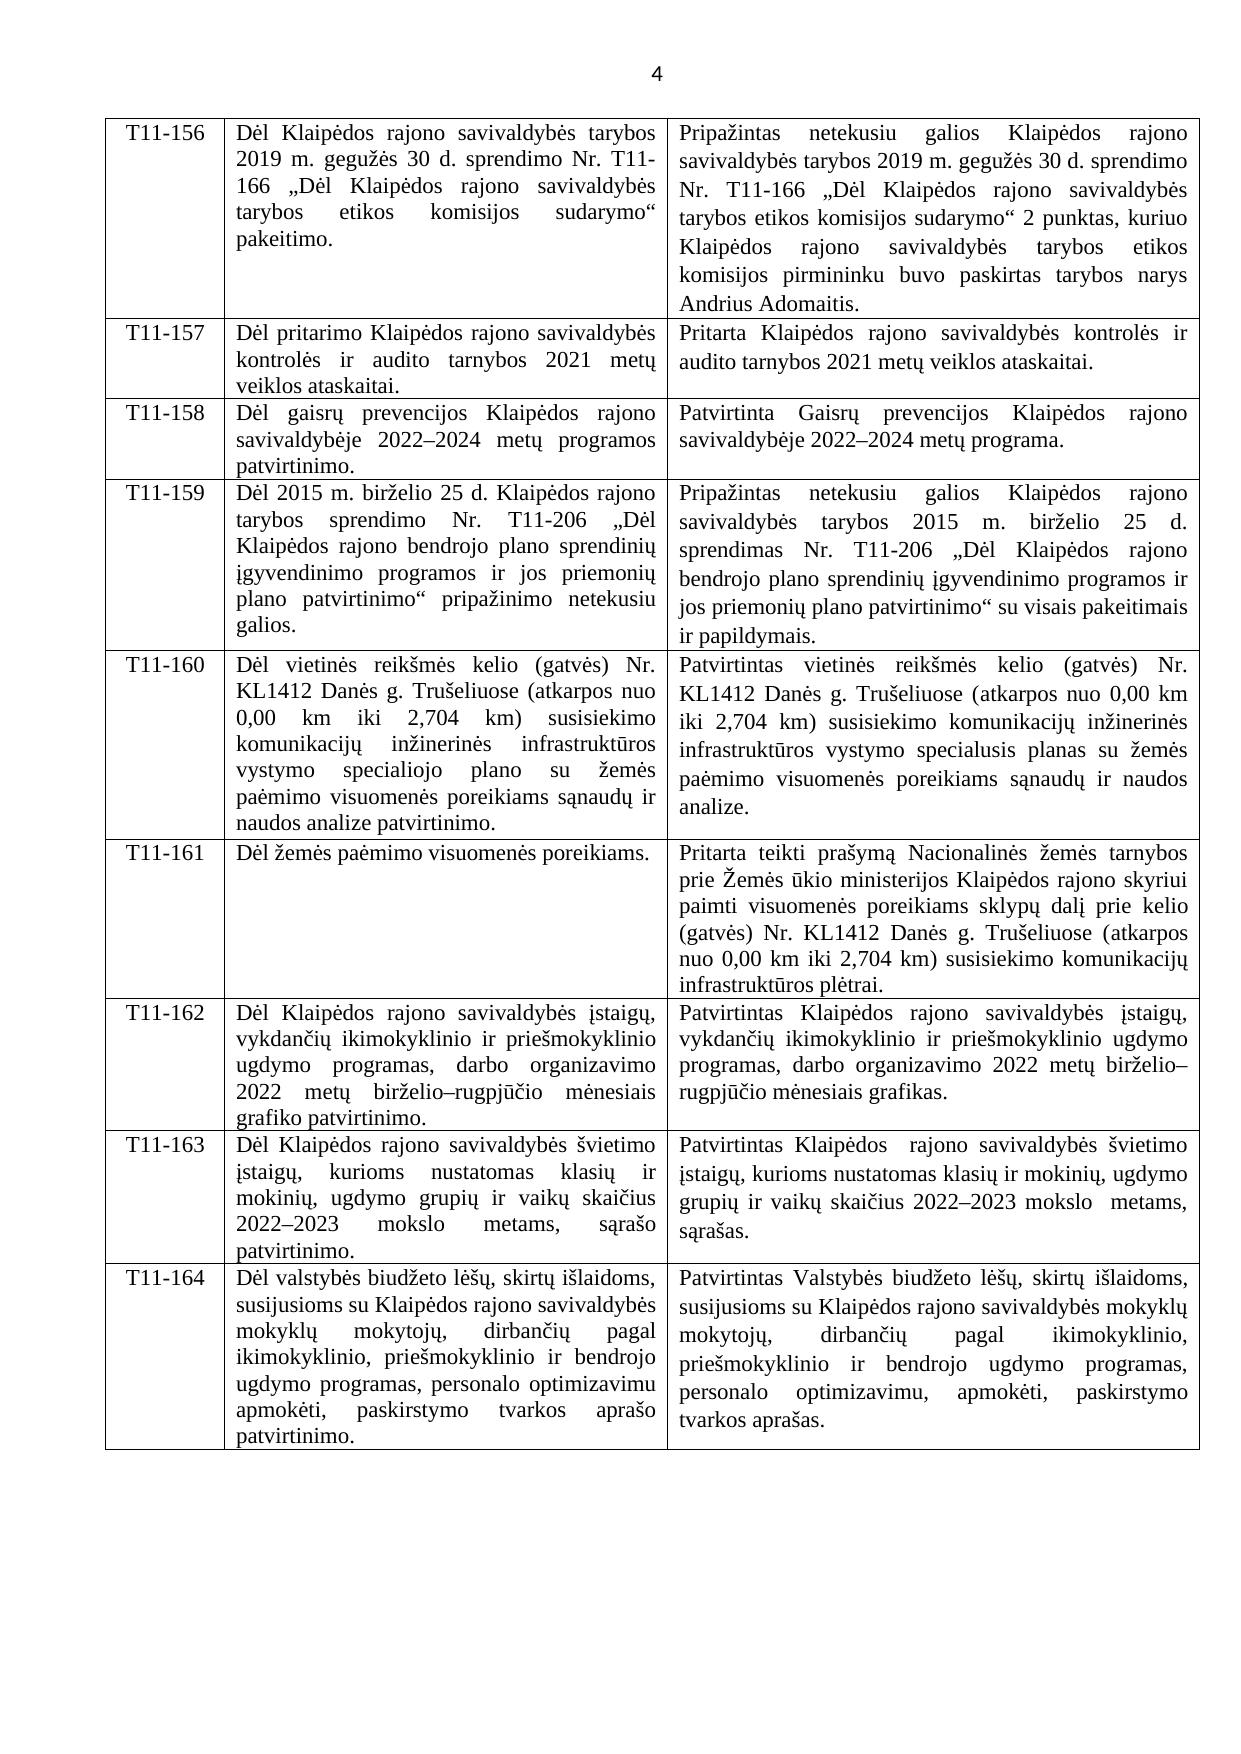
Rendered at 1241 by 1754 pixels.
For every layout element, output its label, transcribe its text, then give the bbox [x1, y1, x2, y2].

table_cell Pripažintas netekusiu galios Klaipėdos rajono savivaldybės tarybos 2019 m. gegužės 30 d. sprendimo Nr. T11-166 „Dėl Klaipėdos rajono savivaldybės tarybos etikos komisijos sudarymo“ 2 punktas, kuriuo Klaipėdos rajono savivaldybės tarybos etikos komisijos pirmininku buvo paskirtas tarybos narys Andrius Adomaitis. [668, 119, 1199, 318]
table_cell Pritarta teikti prašymą Nacionalinės žemės tarnybos prie Žemės ūkio ministerijos Klaipėdos rajono skyriui paimti visuomenės poreikiams sklypų dalį prie kelio (gatvės) Nr. KL1412 Danės g. Trušeliuose (atkarpos nuo 0,00 km iki 2,704 km) susisiekimo komunikacijų infrastruktūros plėtrai. [668, 840, 1199, 998]
table_cell Dėl žemės paėmimo visuomenės poreikiams. [225, 840, 667, 998]
table_cell T11-163 [106, 1131, 224, 1263]
table_cell Dėl 2015 m. birželio 25 d. Klaipėdos rajono tarybos sprendimo Nr. T11-206 „Dėl Klaipėdos rajono bendrojo plano sprendinių įgyvendinimo programos ir jos priemonių plano patvirtinimo“ pripažinimo netekusiu galios. [225, 480, 667, 650]
table_cell Dėl Klaipėdos rajono savivaldybės įstaigų, vykdančių ikimokyklinio ir priešmokyklinio ugdymo programas, darbo organizavimo 2022 metų birželio–rugpjūčio mėnesiais grafiko patvirtinimo. [427, 999, 667, 1130]
table_cell Dėl pritarimo Klaipėdos rajono savivaldybės kontrolės ir audito tarnybos 2021 metų veiklos ataskaitai. [400, 319, 667, 398]
table_cell Dėl valstybės biudžeto lėšų, skirtų išlaidoms, susijusioms su Klaipėdos rajono savivaldybės mokyklų mokytojų, dirbančių pagal ikimokyklinio, priešmokyklinio ir bendrojo ugdymo programas, personalo optimizavimu apmokėti, paskirstymo tvarkos aprašo patvirtinimo. [225, 1264, 667, 1449]
table_cell Dėl gaisrų prevencijos Klaipėdos rajono savivaldybėje 2022–2024 metų programos patvirtinimo. [355, 399, 667, 478]
table_cell T11-158 [106, 399, 224, 478]
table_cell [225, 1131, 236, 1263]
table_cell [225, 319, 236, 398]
table_cell T11-161 [106, 840, 224, 998]
table_cell Patvirtintas Klaipėdos rajono savivaldybės įstaigų, vykdančių ikimokyklinio ir priešmokyklinio ugdymo programas, darbo organizavimo 2022 metų birželio–rugpjūčio mėnesiais grafikas. [668, 999, 1199, 1130]
table_cell T11-157 [106, 319, 224, 398]
table_cell T11-156 [106, 119, 224, 318]
table_cell Dėl Klaipėdos rajono savivaldybės švietimo įstaigų, kurioms nustatomas klasių ir mokinių, ugdymo grupių ir vaikų skaičius 2022–2023 mokslo metams, sąrašo patvirtinimo. [355, 1131, 667, 1263]
table_cell Dėl vietinės reikšmės kelio (gatvės) Nr. KL1412 Danės g. Trušeliuose (atkarpos nuo 0,00 km iki 2,704 km) susisiekimo komunikacijų inžinerinės infrastruktūros vystymo specialiojo plano su žemės paėmimo visuomenės poreikiams sąnaudų ir naudos analize patvirtinimo. [225, 651, 667, 838]
table_cell T11-160 [106, 651, 224, 838]
table_cell Patvirtintas Klaipėdos rajono savivaldybės švietimo įstaigų, kurioms nustatomas klasių ir mokinių, ugdymo grupių ir vaikų skaičius 2022–2023 mokslo metams, sąrašas. [668, 1131, 1199, 1263]
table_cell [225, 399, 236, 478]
table_cell T11-162 [106, 999, 224, 1130]
table_cell Patvirtinta Gaisrų prevencijos Klaipėdos rajono savivaldybėje 2022–2024 metų programa. [668, 399, 1199, 478]
table_cell Patvirtintas vietinės reikšmės kelio (gatvės) Nr. KL1412 Danės g. Trušeliuose (atkarpos nuo 0,00 km iki 2,704 km) susisiekimo komunikacijų inžinerinės infrastruktūros vystymo specialusis planas su žemės paėmimo visuomenės poreikiams sąnaudų ir naudos analize. [668, 651, 1199, 838]
table_cell Dėl Klaipėdos rajono savivaldybės tarybos 2019 m. gegužės 30 d. sprendimo Nr. T11-166 „Dėl Klaipėdos rajono savivaldybės tarybos etikos komisijos sudarymo“ pakeitimo. [225, 119, 667, 318]
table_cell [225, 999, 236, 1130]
table_cell Pripažintas netekusiu galios Klaipėdos rajono savivaldybės tarybos 2015 m. birželio 25 d. sprendimas Nr. T11-206 „Dėl Klaipėdos rajono bendrojo plano sprendinių įgyvendinimo programos ir jos priemonių plano patvirtinimo“ su visais pakeitimais ir papildymais. [668, 480, 1199, 650]
table_cell T11-159 [106, 480, 224, 650]
table_cell Pritarta Klaipėdos rajono savivaldybės kontrolės ir audito tarnybos 2021 metų veiklos ataskaitai. [668, 319, 1199, 398]
table_cell Patvirtintas Valstybės biudžeto lėšų, skirtų išlaidoms, susijusioms su Klaipėdos rajono savivaldybės mokyklų mokytojų, dirbančių pagal ikimokyklinio, priešmokyklinio ir bendrojo ugdymo programas, personalo optimizavimu, apmokėti, paskirstymo tvarkos aprašas. [668, 1264, 1199, 1449]
table_cell T11-164 [106, 1264, 224, 1449]
